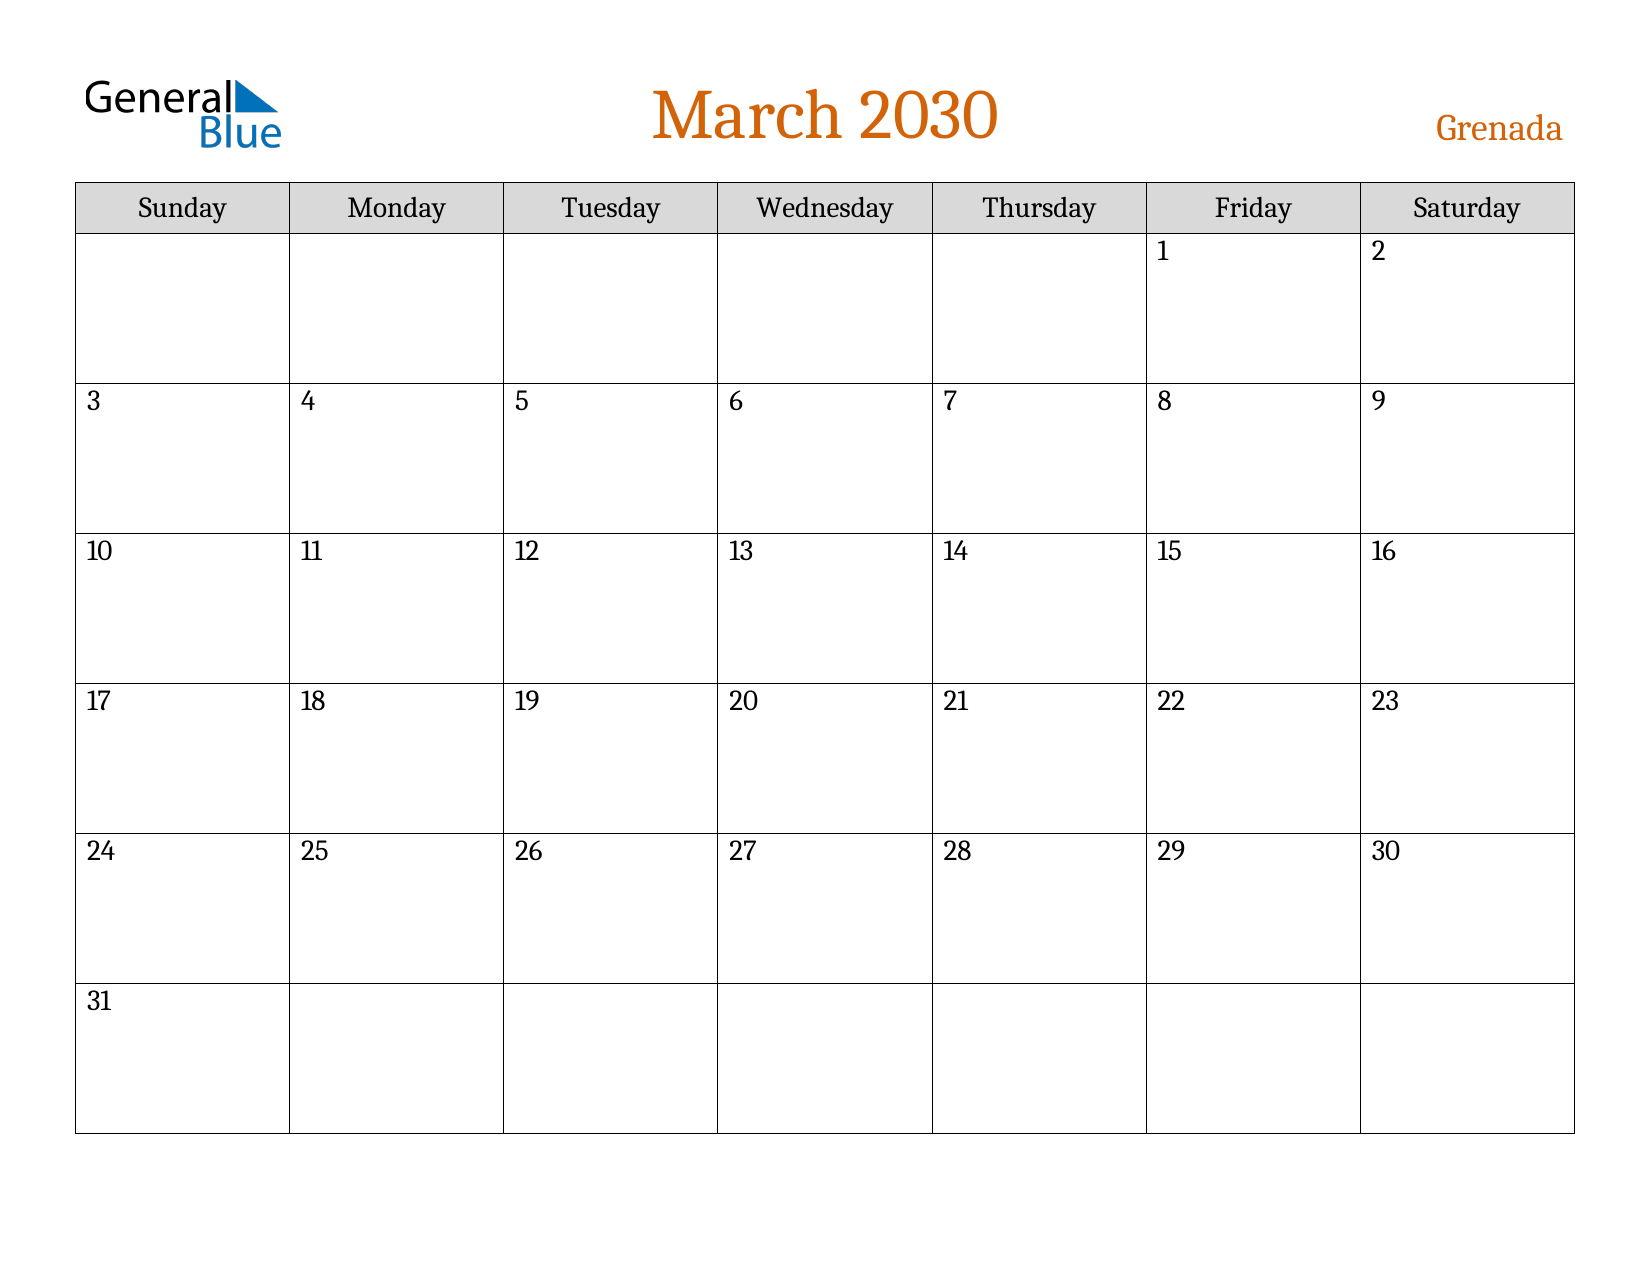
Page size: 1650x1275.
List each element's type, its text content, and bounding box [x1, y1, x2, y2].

table_cell 26 [504, 834, 717, 870]
table_cell [718, 420, 932, 533]
table_cell Saturday [1361, 183, 1574, 233]
table_cell [718, 570, 932, 683]
table_cell [1147, 720, 1360, 833]
table_cell 8 [1147, 384, 1360, 420]
table_cell [76, 234, 289, 270]
table_cell [76, 870, 289, 983]
table_cell 5 [504, 384, 717, 420]
table_cell [76, 570, 289, 683]
table_cell [290, 984, 503, 1020]
table_cell [504, 570, 717, 683]
table_cell 31 [76, 984, 289, 1020]
table_cell 27 [718, 834, 932, 870]
table_cell 28 [933, 834, 1146, 870]
table_cell Thursday [933, 183, 1146, 233]
table_cell [933, 720, 1146, 833]
table_cell [504, 870, 717, 983]
table_cell [718, 1020, 932, 1133]
table_cell [1147, 984, 1360, 1020]
table_cell [1361, 720, 1574, 833]
table_cell [718, 984, 932, 1020]
table_cell 1 [1147, 234, 1360, 270]
picture [86, 80, 281, 148]
table_cell [290, 420, 503, 533]
table_cell [290, 870, 503, 983]
table_cell [1147, 570, 1360, 683]
table_cell [76, 1020, 289, 1133]
table_cell [76, 420, 289, 533]
table_cell Monday [290, 183, 503, 233]
table_cell [290, 1020, 503, 1133]
table_cell [504, 1020, 717, 1133]
table_cell Friday [1147, 183, 1360, 233]
table_cell 18 [290, 684, 503, 720]
table_header [76, 75, 503, 182]
table_cell Tuesday [504, 183, 717, 233]
table_cell [504, 720, 717, 833]
table_cell [933, 420, 1146, 533]
table_cell [718, 720, 932, 833]
table_cell 17 [76, 684, 289, 720]
table_cell 11 [290, 534, 503, 570]
table_cell [718, 234, 932, 270]
table_cell [504, 234, 717, 270]
table_cell [1361, 984, 1574, 1020]
table_cell 21 [933, 684, 1146, 720]
table_cell 24 [76, 834, 289, 870]
table_cell 29 [1147, 834, 1360, 870]
table_cell [933, 1020, 1146, 1133]
table_cell 16 [1361, 534, 1574, 570]
table_cell [1361, 420, 1574, 533]
table_cell 23 [1361, 684, 1574, 720]
table_cell [933, 234, 1146, 270]
table_cell [933, 870, 1146, 983]
table_cell [1361, 1020, 1574, 1133]
table_header Grenada [1146, 75, 1574, 182]
table_cell Wednesday [718, 183, 932, 233]
table_cell Sunday [76, 183, 289, 233]
table_cell [933, 270, 1146, 383]
table_cell 4 [290, 384, 503, 420]
table_cell [718, 870, 932, 983]
table_cell [1361, 570, 1574, 683]
table_cell 15 [1147, 534, 1360, 570]
table_cell [1147, 420, 1360, 533]
table_cell [933, 570, 1146, 683]
table_cell 10 [76, 534, 289, 570]
table_cell [1147, 870, 1360, 983]
table_cell 22 [1147, 684, 1360, 720]
table_cell 9 [1361, 384, 1574, 420]
table_cell [290, 234, 503, 270]
table_cell 2 [1361, 234, 1574, 270]
table_cell [290, 720, 503, 833]
table_cell 25 [290, 834, 503, 870]
table_cell [504, 270, 717, 383]
table_cell 14 [933, 534, 1146, 570]
table_cell [718, 270, 932, 383]
table_cell 20 [718, 684, 932, 720]
table_cell 7 [933, 384, 1146, 420]
table_cell 3 [76, 384, 289, 420]
table_header March 2030 [504, 75, 1146, 182]
table_cell 30 [1361, 834, 1574, 870]
table_cell [1147, 1020, 1360, 1133]
table_cell [76, 270, 289, 383]
table_cell [504, 420, 717, 533]
table_cell [933, 984, 1146, 1020]
table_cell [76, 720, 289, 833]
table_cell [504, 984, 717, 1020]
table_cell [1361, 870, 1574, 983]
table_cell [1361, 270, 1574, 383]
table_cell [290, 570, 503, 683]
table_cell 12 [504, 534, 717, 570]
table_cell [290, 270, 503, 383]
table_cell [1147, 270, 1360, 383]
table_cell 19 [504, 684, 717, 720]
table_cell 13 [718, 534, 932, 570]
table_cell 6 [718, 384, 932, 420]
